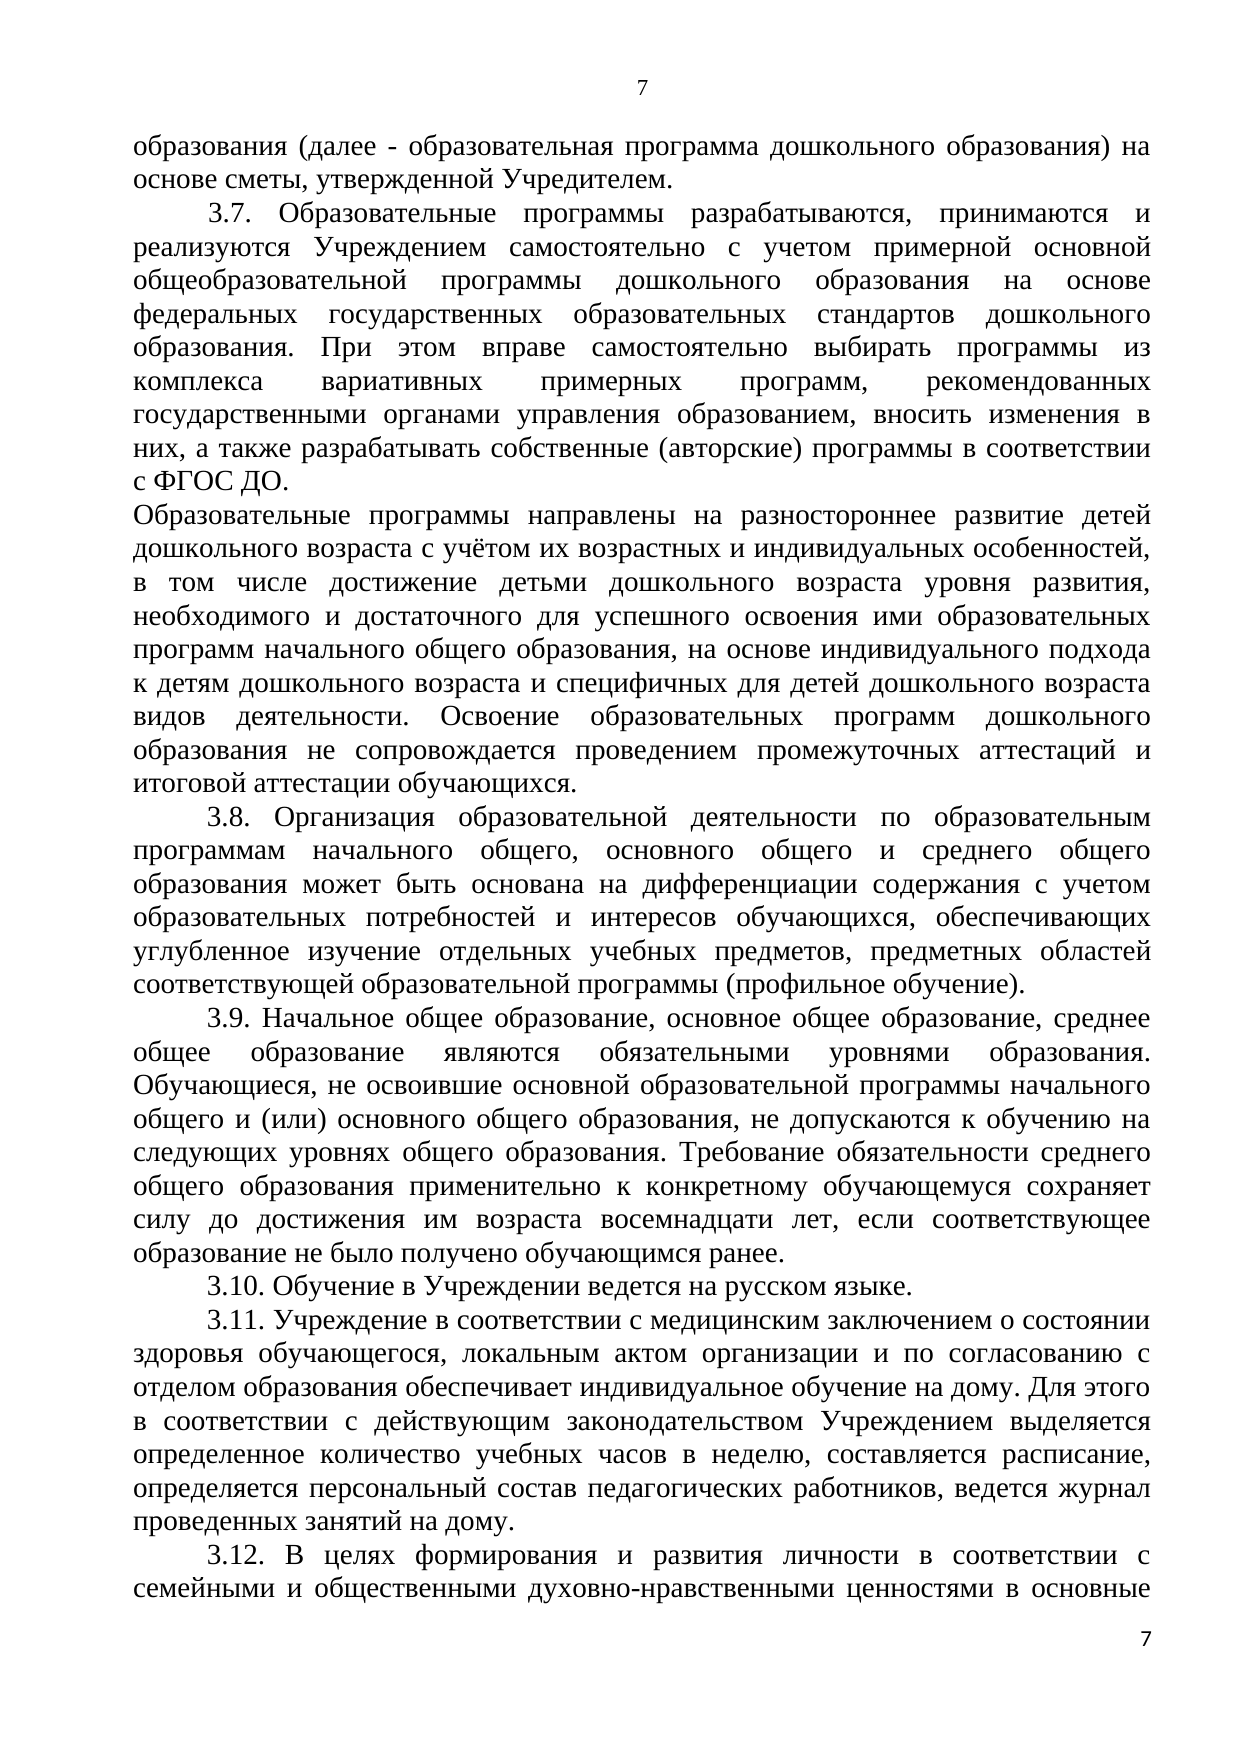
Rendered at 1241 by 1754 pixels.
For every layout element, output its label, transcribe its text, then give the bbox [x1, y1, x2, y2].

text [133, 128, 1152, 195]
text 3.8. Организация образовательной деятельности по образовательным программам начального общего, основного общего и среднего общего образования может быть основана на дифференциации содержания с учетом образовательных потребностей и интересов обучающихся, обеспечивающих углубленное изучение отдельных учебных предметов, предметных областей соответствующей образовательной программы (профильное обучение). [133, 799, 1152, 1000]
text Образовательные программы направлены на разностороннее развитие детей дошкольного возраста с учётом их возрастных и индивидуальных особенностей, в том числе достижение детьми дошкольного возраста уровня развития, необходимого и достаточного для успешного освоения ими образовательных программ начального общего образования, на основе индивидуального подхода к детям дошкольного возраста и специфичных для детей дошкольного возраста видов деятельности. Освоение образовательных программ дошкольного образования не сопровождается проведением промежуточных аттестаций и итоговой аттестации обучающихся. [133, 497, 1152, 799]
text 3.11. Учреждение в соответствии с медицинским заключением о состоянии здоровья обучающегося, локальным актом организации и по согласованию с отделом образования обеспечивает индивидуальное обучение на дому. Для этого в соответствии с действующим законодательством Учреждением выделяется определенное количество учебных часов в неделю, составляется расписание, определяется персональный состав педагогических работников, ведется журнал проведенных занятий на дому. [133, 1302, 1152, 1537]
text 3.9. Начальное общее образование, основное общее образование, среднее общее образование являются обязательными уровнями образования. Обучающиеся, не освоившие основной образовательной программы начального общего и (или) основного общего образования, не допускаются к обучению на следующих уровнях общего образования. Требование обязательности среднего общего образования применительно к конкретному обучающемуся сохраняет силу до достижения им возраста восемнадцати лет, если соответствующее образование не было получено обучающимся ранее. [133, 1000, 1152, 1268]
text 3.7. Образовательные программы разрабатываются, принимаются и реализуются Учреждением самостоятельно с учетом примерной основной общеобразовательной программы дошкольного образования на основе федеральных государственных образовательных стандартов дошкольного образования. При этом вправе самостоятельно выбирать программы из комплекса вариативных примерных программ, рекомендованных государственными органами управления образованием, вносить изменения в них, а также разрабатывать собственные (авторские) программы в соответствии с ФГОС ДО. [133, 195, 1152, 497]
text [133, 1537, 1152, 1604]
text 3.10. Обучение в Учреждении ведется на русском языке. [133, 1268, 1152, 1302]
